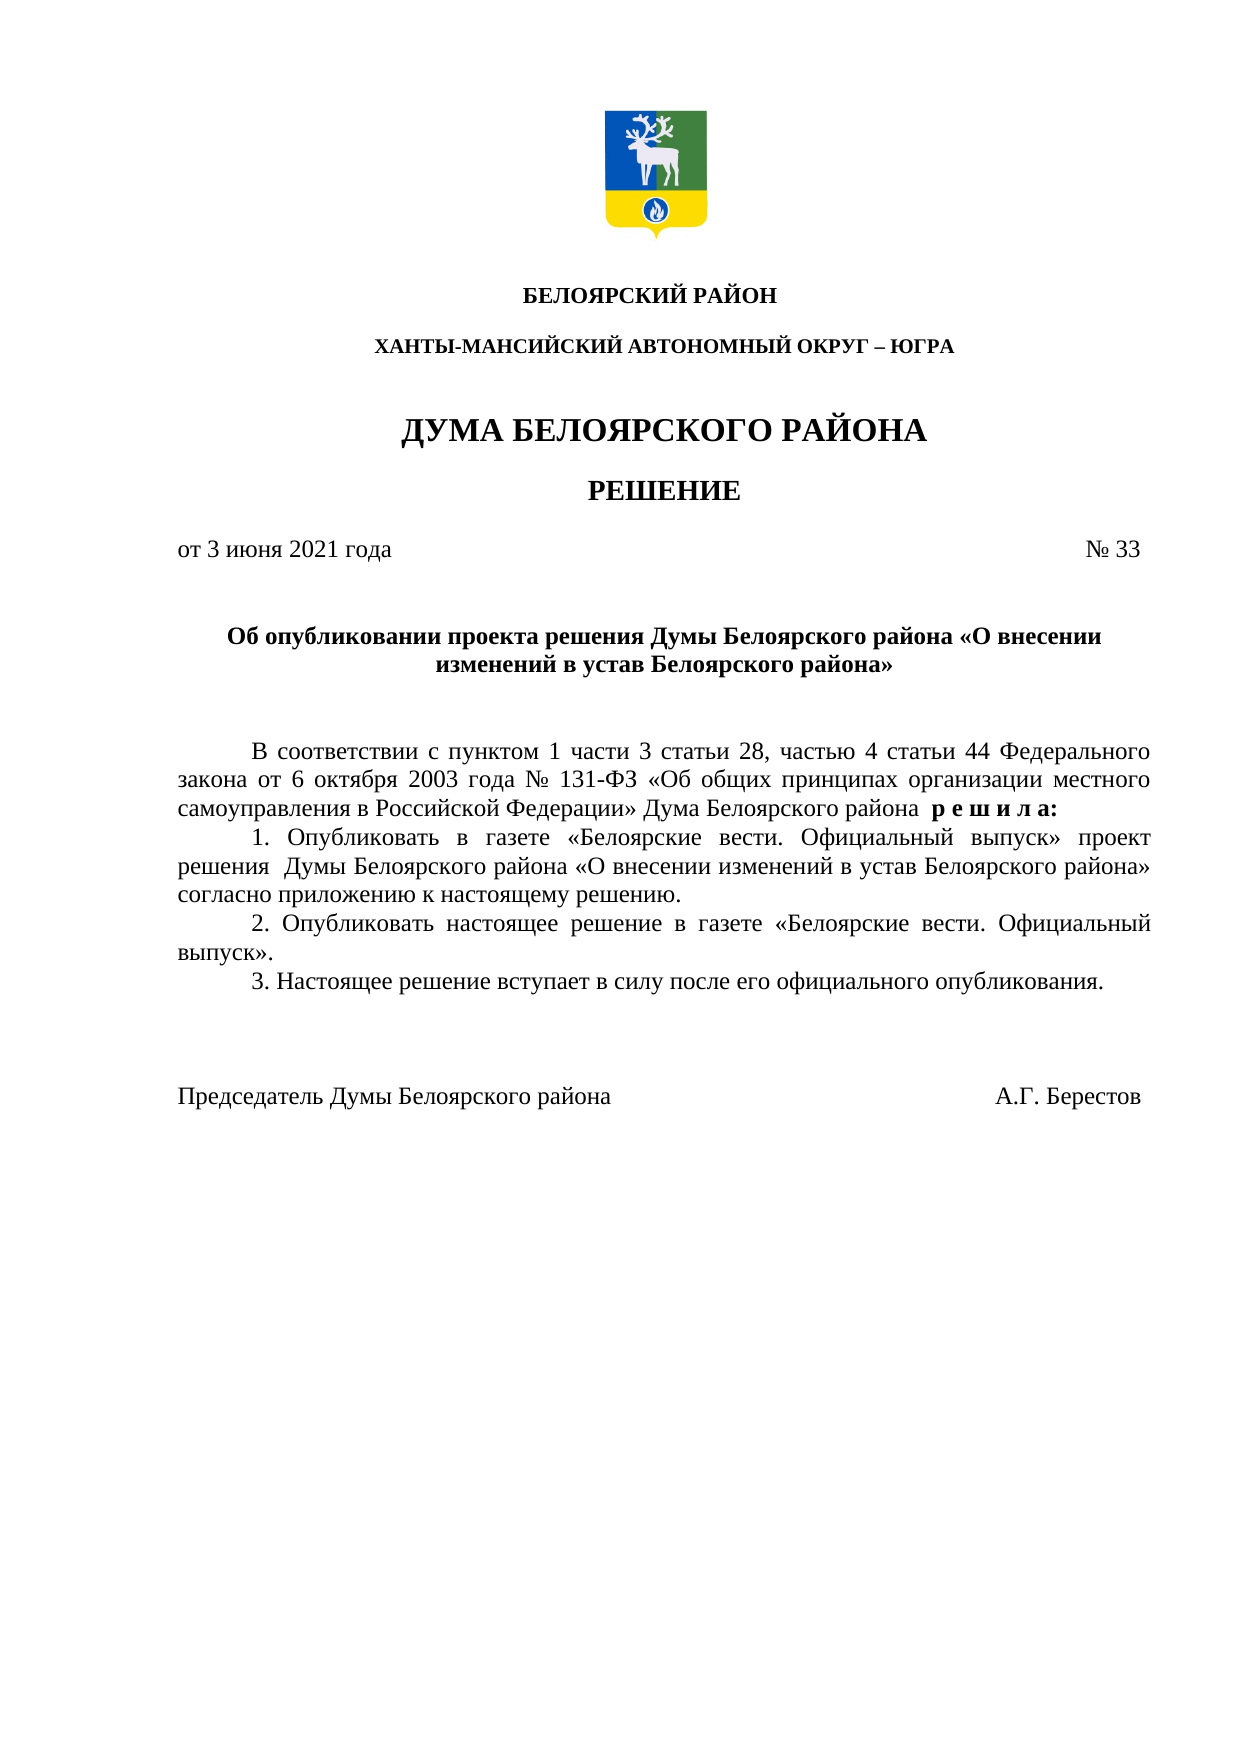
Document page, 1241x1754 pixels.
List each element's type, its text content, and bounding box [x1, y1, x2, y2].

text 1. Опубликовать в газете «Белоярские вести. Официальный выпуск» проект решения Думы Белоярского района «О внесении изменений в устав Белоярского района» согласно приложению к настоящему решению. [177, 822, 1152, 908]
text ХАНТЫ-МАНСИЙСКИЙ АВТОНОМНЫЙ ОКРУГ – ЮГРА [177, 334, 1152, 358]
text от 3 июня 2021 года № 33 [177, 507, 1152, 563]
text 2. Опубликовать настоящее решение в газете «Белоярские вести. Официальный выпуск». [177, 908, 1152, 966]
text 3. Настоящее решение вступает в силу после его официального опубликования. [177, 966, 1152, 994]
text РЕШЕНИЕ [177, 473, 1152, 507]
picture [602, 95, 709, 241]
text Об опубликовании проекта решения Думы Белоярского района «О внесении изменений в устав Белоярского района» [177, 621, 1152, 678]
text БЕЛОЯРСКИЙ РАЙОН [177, 258, 1152, 334]
text ДУМА БЕЛОЯРСКОГО РАЙОНА [177, 411, 1152, 449]
text Председатель Думы Белоярского района А.Г. Берестов [177, 1081, 1152, 1109]
text В соответствии с пунктом 1 части 3 статьи 28, частью 4 статьи 44 Федерального закона от 6 октября 2003 года № 131-ФЗ «Об общих принципах организации местного самоуправления в Российской Федерации» Дума Белоярского района р е ш и л а: [177, 736, 1152, 822]
